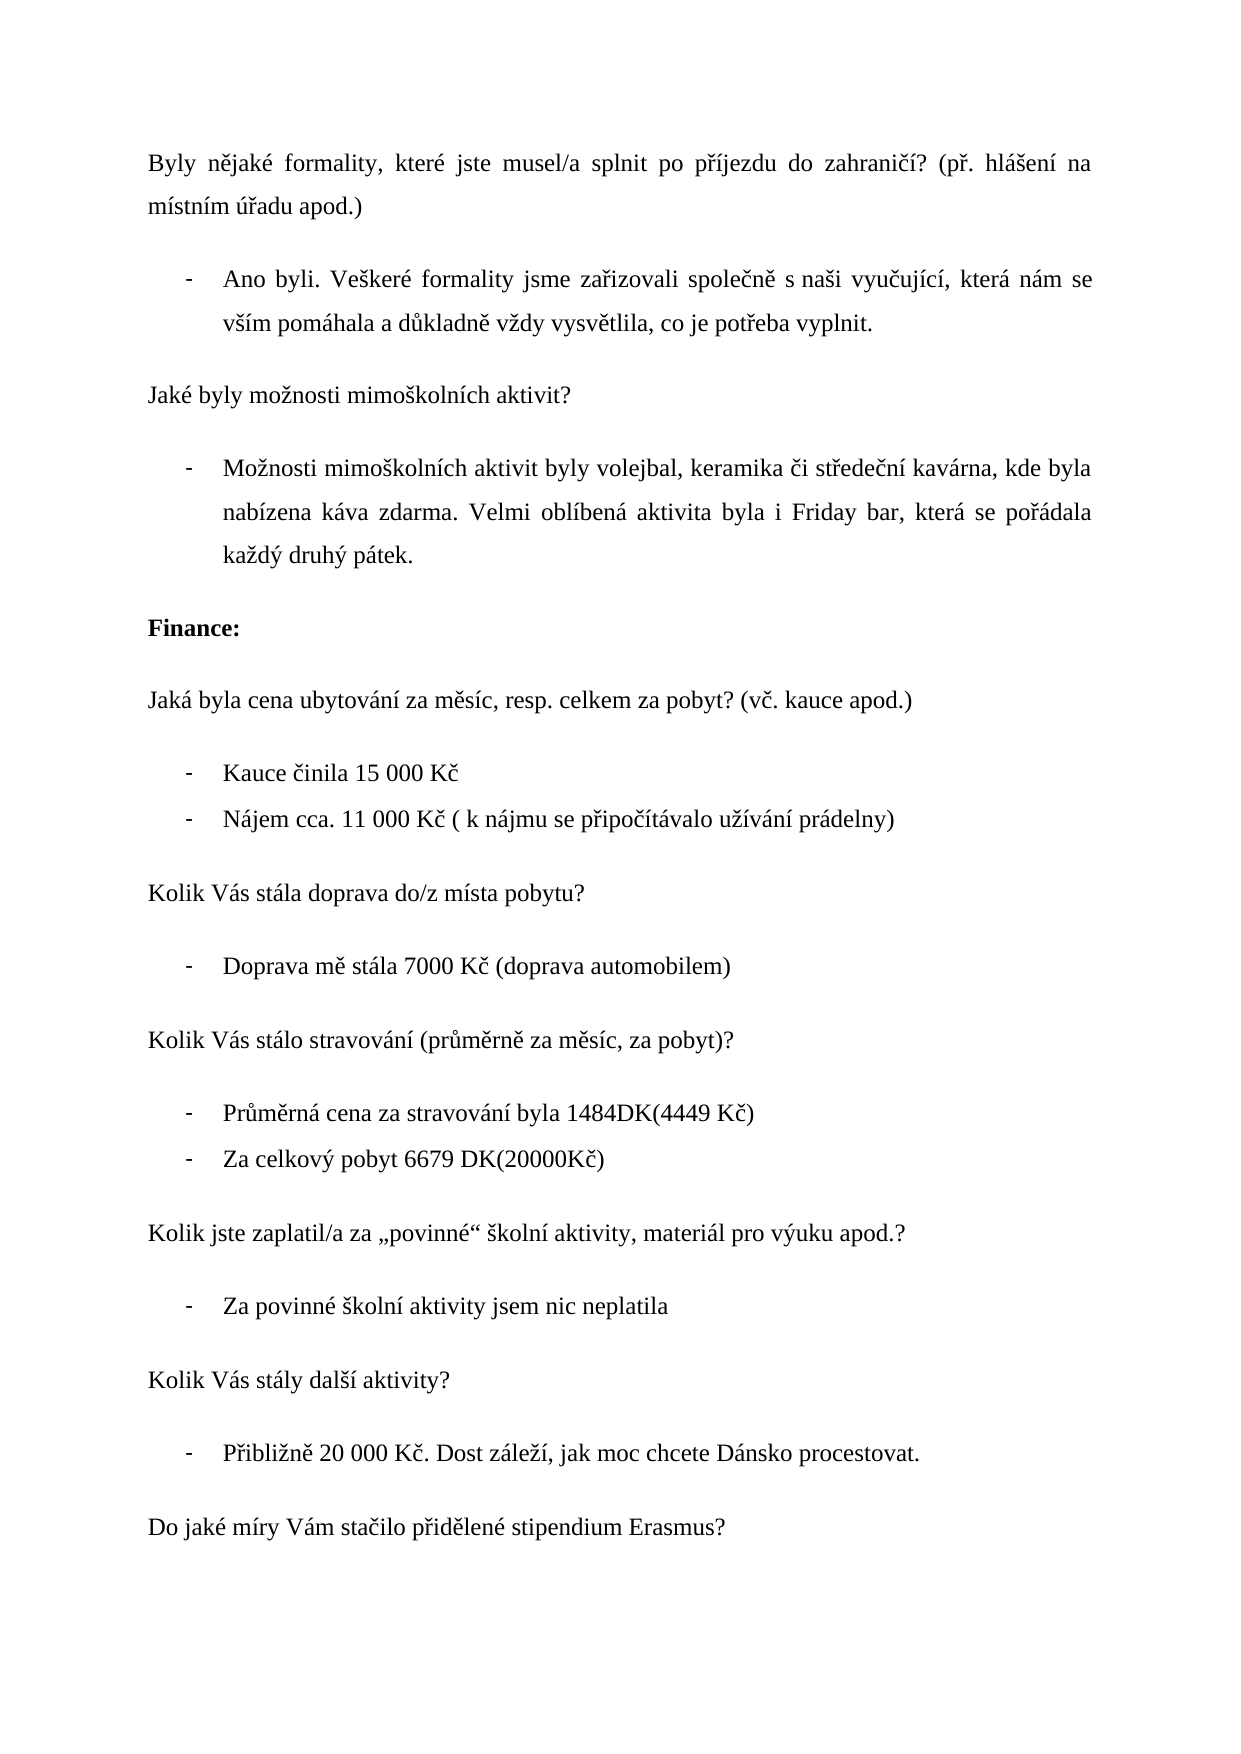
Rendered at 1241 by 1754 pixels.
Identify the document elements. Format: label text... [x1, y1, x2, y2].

list Za celkový pobyt 6679 DK(20000Kč) [185, 1143, 1093, 1174]
text Do jaké míry Vám stačilo přidělené stipendium Erasmus? [148, 1512, 1093, 1541]
text Kolik jste zaplatil/a za „povinné“ školní aktivity, materiál pro výuku apod.? [148, 1218, 1093, 1247]
text Jaké byly možnosti mimoškolních aktivit? [148, 380, 1093, 409]
list Průměrná cena za stravování byla 1484DK(4449 Kč) [185, 1097, 1093, 1128]
list Přibližně 20 000 Kč. Dost záleží, jak moc chcete Dánsko procestovat. [185, 1438, 1093, 1468]
text Jaká byla cena ubytování za měsíc, resp. celkem za pobyt? (vč. kauce apod.) [148, 685, 1093, 714]
list Ano byli. Veškeré formality jsme zařizovali společně s naši vyučující, která nám se vším pomáhala a důkladně vždy vysvětlila, co je potřeba vyplnit. [185, 263, 1093, 337]
list Možnosti mimoškolních aktivit byly volejbal, keramika či středeční kavárna, kde byla nabízena káva zdarma. Velmi oblíbená aktivita byla i Friday bar, která se pořádala každý druhý pátek. [185, 452, 1093, 569]
text Finance: [148, 613, 1093, 642]
text Byly nějaké formality, které jste musel/a splnit po příjezdu do zahraničí? (př. hlášení na místním úřadu apod.) [148, 148, 1093, 219]
text Kolik Vás stály další aktivity? [148, 1365, 1093, 1394]
list Kauce činila 15 000 Kč [185, 757, 1093, 788]
list Doprava mě stála 7000 Kč (doprava automobilem) [185, 950, 1093, 981]
text Kolik Vás stálo stravování (průměrně za měsíc, za pobyt)? [148, 1025, 1093, 1054]
list Nájem cca. 11 000 Kč ( k nájmu se připočítávalo užívání prádelny) [185, 803, 1093, 834]
list Za povinné školní aktivity jsem nic neplatila [185, 1290, 1093, 1321]
text Kolik Vás stála doprava do/z místa pobytu? [148, 878, 1093, 907]
